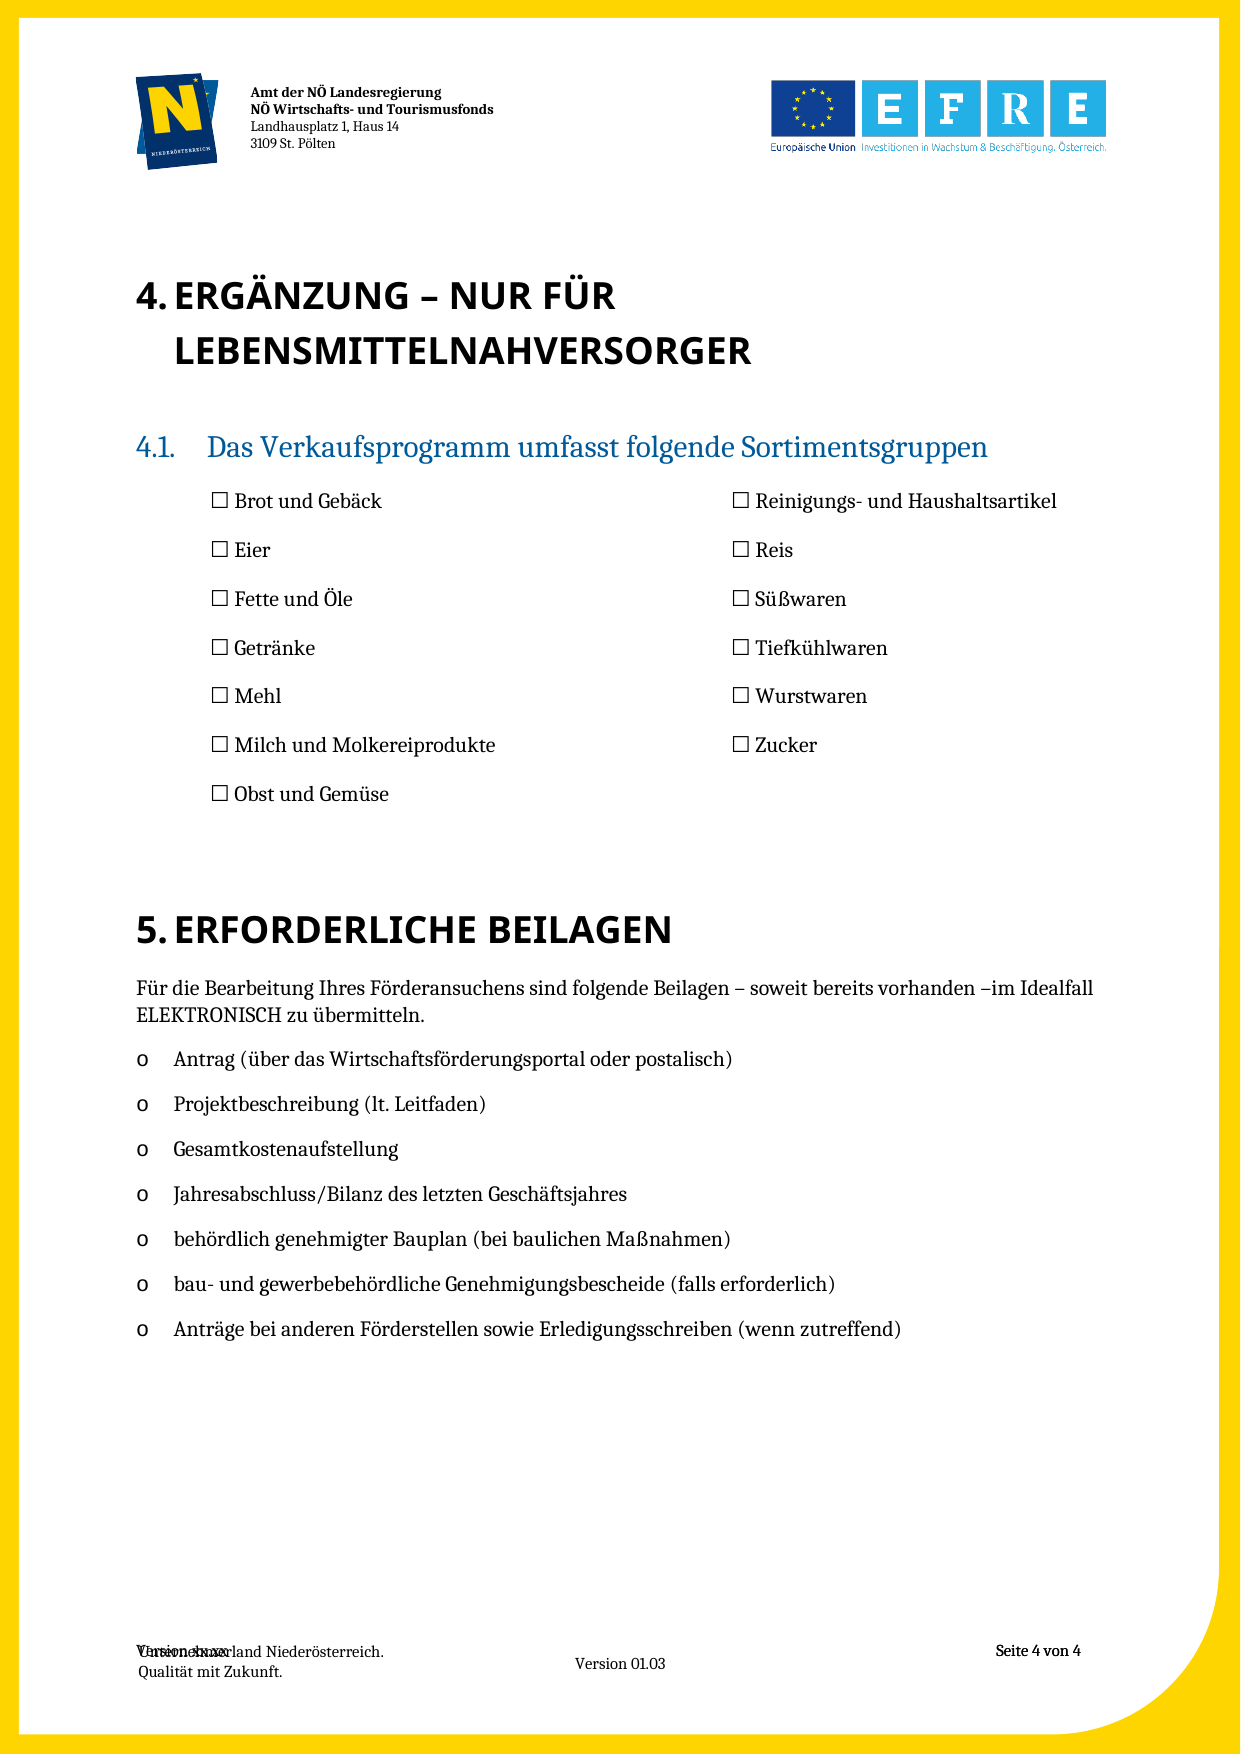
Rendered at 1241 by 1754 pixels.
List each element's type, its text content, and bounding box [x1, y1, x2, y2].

text Eier [210, 534, 583, 564]
list bau- und gewerbebehördliche Genehmigungsbescheide (falls erforderlich) [136, 1271, 1104, 1298]
text Wurstwaren [731, 680, 1104, 710]
text Für die Bearbeitung Ihres Förderansuchens sind folgende Beilagen – soweit bereits vorhanden –im Idealfall ELEKTRONISCH zu übermitteln. [136, 975, 1104, 1028]
subtitle Erforderliche Beilagen [136, 904, 1104, 955]
list Projektbeschreibung (lt. Leitfaden) [136, 1091, 1104, 1118]
text Reinigungs- und Haushaltsartikel [731, 485, 1104, 515]
list Jahresabschluss/Bilanz des letzten Geschäftsjahres [136, 1181, 1104, 1208]
text Tiefkühlwaren [731, 631, 1104, 661]
subtitle ERGÄNZUNG – NUR FÜR LEBENSMITTELNAHVERSORGER [136, 269, 1104, 376]
list Anträge bei anderen Förderstellen sowie Erledigungsschreiben (wenn zutreffend) [136, 1316, 1104, 1343]
picture [764, 74, 1113, 161]
picture [135, 73, 219, 170]
text Milch und Molkereiprodukte [210, 729, 583, 759]
text Fette und Öle [210, 583, 583, 612]
text Brot und Gebäck [210, 485, 583, 515]
subtitle Das Verkaufsprogramm umfasst folgende Sortimentsgruppen [136, 430, 1104, 466]
text Getränke [210, 631, 583, 661]
text Süßwaren [731, 583, 1104, 612]
list Antrag (über das Wirtschaftsförderungsportal oder postalisch) [136, 1046, 1104, 1073]
text Zucker [731, 729, 1104, 759]
text Mehl [210, 680, 583, 710]
list Gesamtkostenaufstellung [136, 1136, 1104, 1163]
text Obst und Gemüse [210, 778, 583, 807]
list behördlich genehmigter Bauplan (bei baulichen Maßnahmen) [136, 1226, 1104, 1253]
text Reis [731, 534, 1104, 564]
